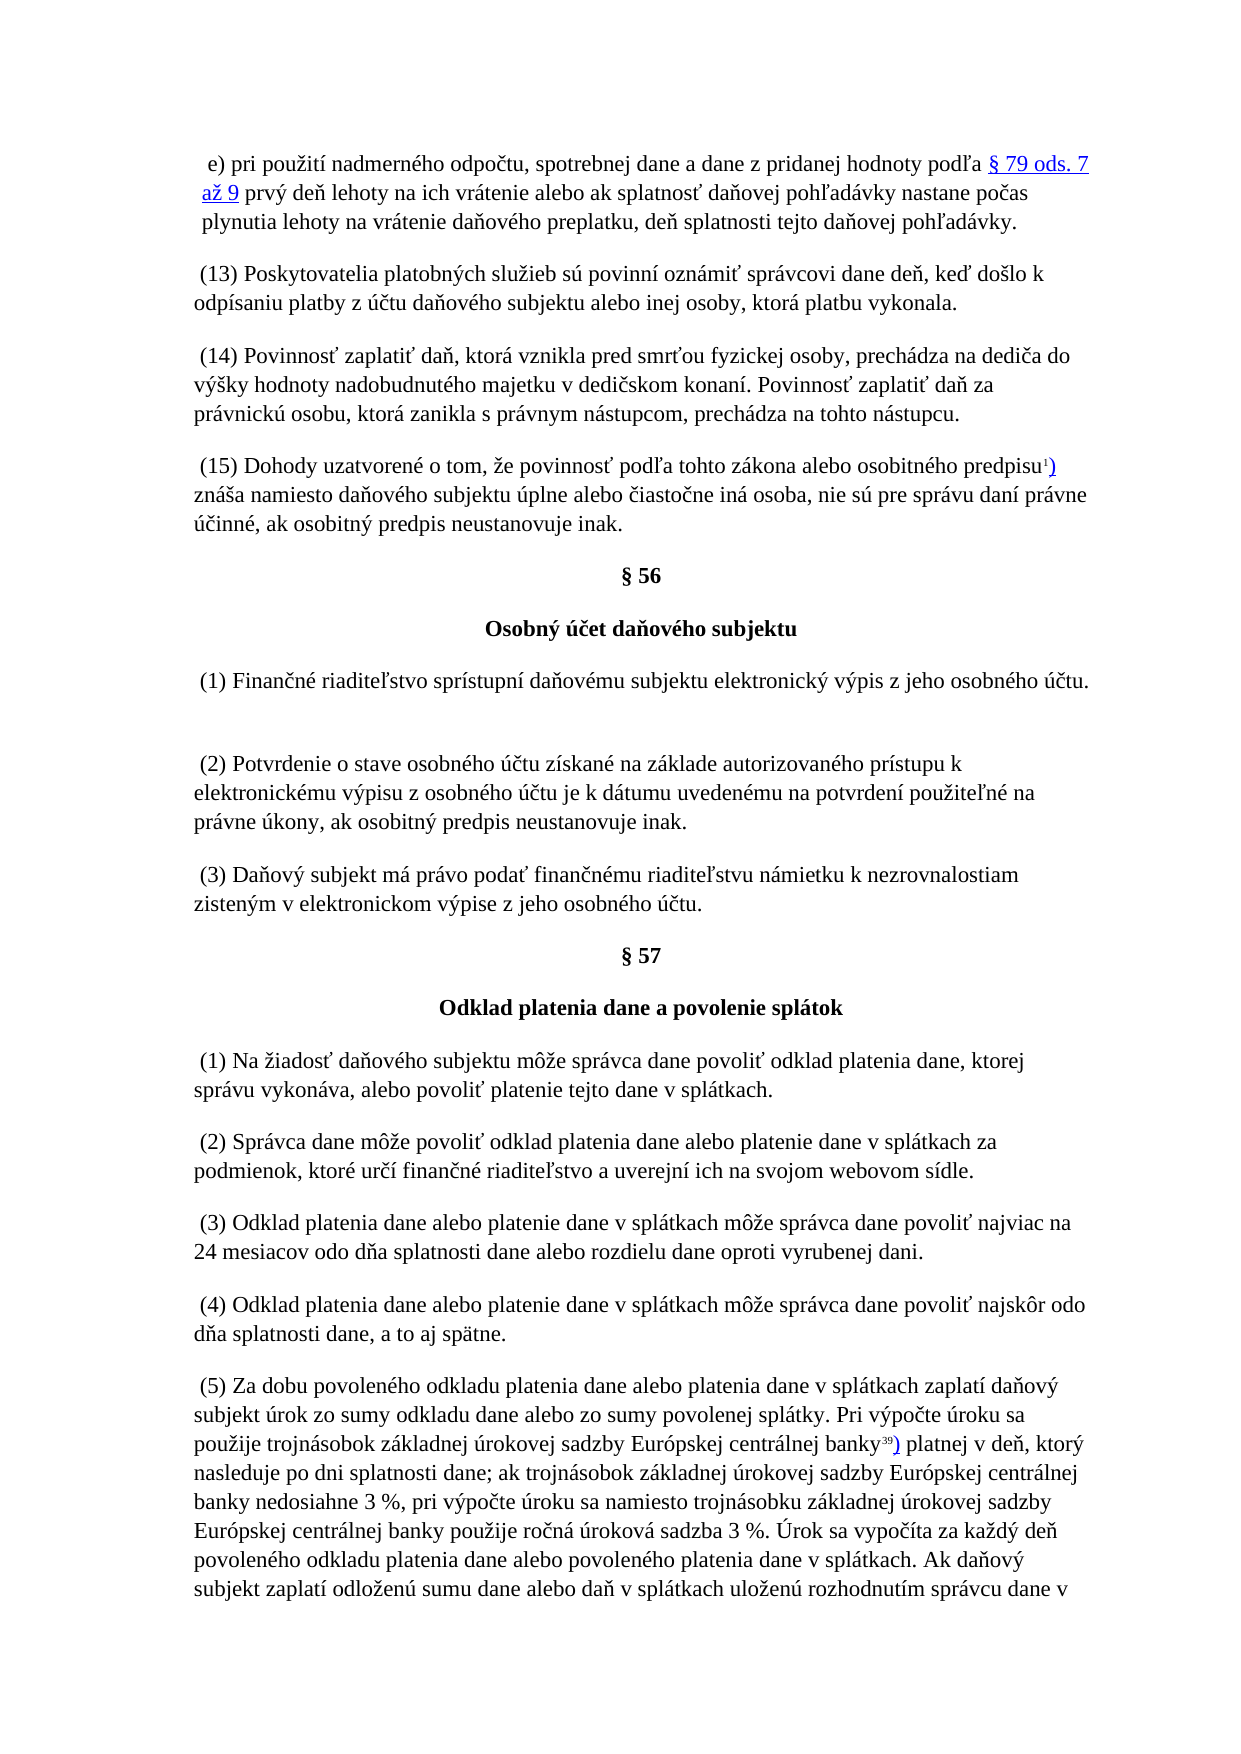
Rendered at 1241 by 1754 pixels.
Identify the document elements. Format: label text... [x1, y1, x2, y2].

text e) pri použití nadmerného odpočtu, spotrebnej dane a dane z pridanej hodnoty podľa § 79 ods. 7 až 9 prvý deň lehoty na ich vrátenie alebo ak splatnosť daňovej pohľadávky nastane počas plynutia lehoty na vrátenie daňového preplatku, deň splatnosti tejto daňovej pohľadávky. [202, 150, 1090, 234]
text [194, 1372, 1090, 1601]
text § 56 [186, 562, 1090, 589]
text (14) Povinnosť zaplatiť daň, ktorá vznikla pred smrťou fyzickej osoby, prechádza na dediča do výšky hodnoty nadobudnutého majetku v dedičskom konaní. Povinnosť zaplatiť daň za právnickú osobu, ktorá zanikla s právnym nástupcom, prechádza na tohto nástupcu. [194, 342, 1090, 426]
text § 57 [186, 942, 1090, 968]
text (1) Na žiadosť daňového subjektu môže správca dane povoliť odklad platenia dane, ktorej správu vykonáva, alebo povoliť platenie tejto dane v splátkach. [194, 1047, 1090, 1102]
text (13) Poskytovatelia platobných služieb sú povinní oznámiť správcovi dane deň, keď došlo k odpísaniu platby z účtu daňového subjektu alebo inej osoby, ktorá platbu vykonala. [194, 260, 1090, 316]
text (2) Správca dane môže povoliť odklad platenia dane alebo platenie dane v splátkach za podmienok, ktoré určí finančné riaditeľstvo a uverejní ich na svojom webovom sídle. [194, 1128, 1090, 1183]
text (2) Potvrdenie o stave osobného účtu získané na základe autorizovaného prístupu k elektronickému výpisu z osobného účtu je k dátumu uvedenému na potvrdení použiteľné na právne úkony, ak osobitný predpis neustanovuje inak. [194, 750, 1090, 834]
text (1) Finančné riaditeľstvo sprístupní daňovému subjektu elektronický výpis z jeho osobného účtu. [194, 667, 1090, 724]
text (4) Odklad platenia dane alebo platenie dane v splátkach môže správca dane povoliť najskôr odo dňa splatnosti dane, a to aj spätne. [194, 1291, 1090, 1346]
text Osobný účet daňového subjektu [186, 615, 1090, 641]
text (3) Odklad platenia dane alebo platenie dane v splátkach môže správca dane povoliť najviac na 24 mesiacov odo dňa splatnosti dane alebo rozdielu dane oproti vyrubenej dani. [194, 1209, 1090, 1265]
text Odklad platenia dane a povolenie splátok [186, 994, 1090, 1021]
text (15) Dohody uzatvorené o tom, že povinnosť podľa tohto zákona alebo osobitného predpisu1) znáša namiesto daňového subjektu úplne alebo čiastočne iná osoba, nie sú pre správu daní právne účinné, ak osobitný predpis neustanovuje inak. [194, 452, 1090, 536]
text (3) Daňový subjekt má právo podať finančnému riaditeľstvu námietku k nezrovnalostiam zisteným v elektronickom výpise z jeho osobného účtu. [194, 861, 1090, 916]
